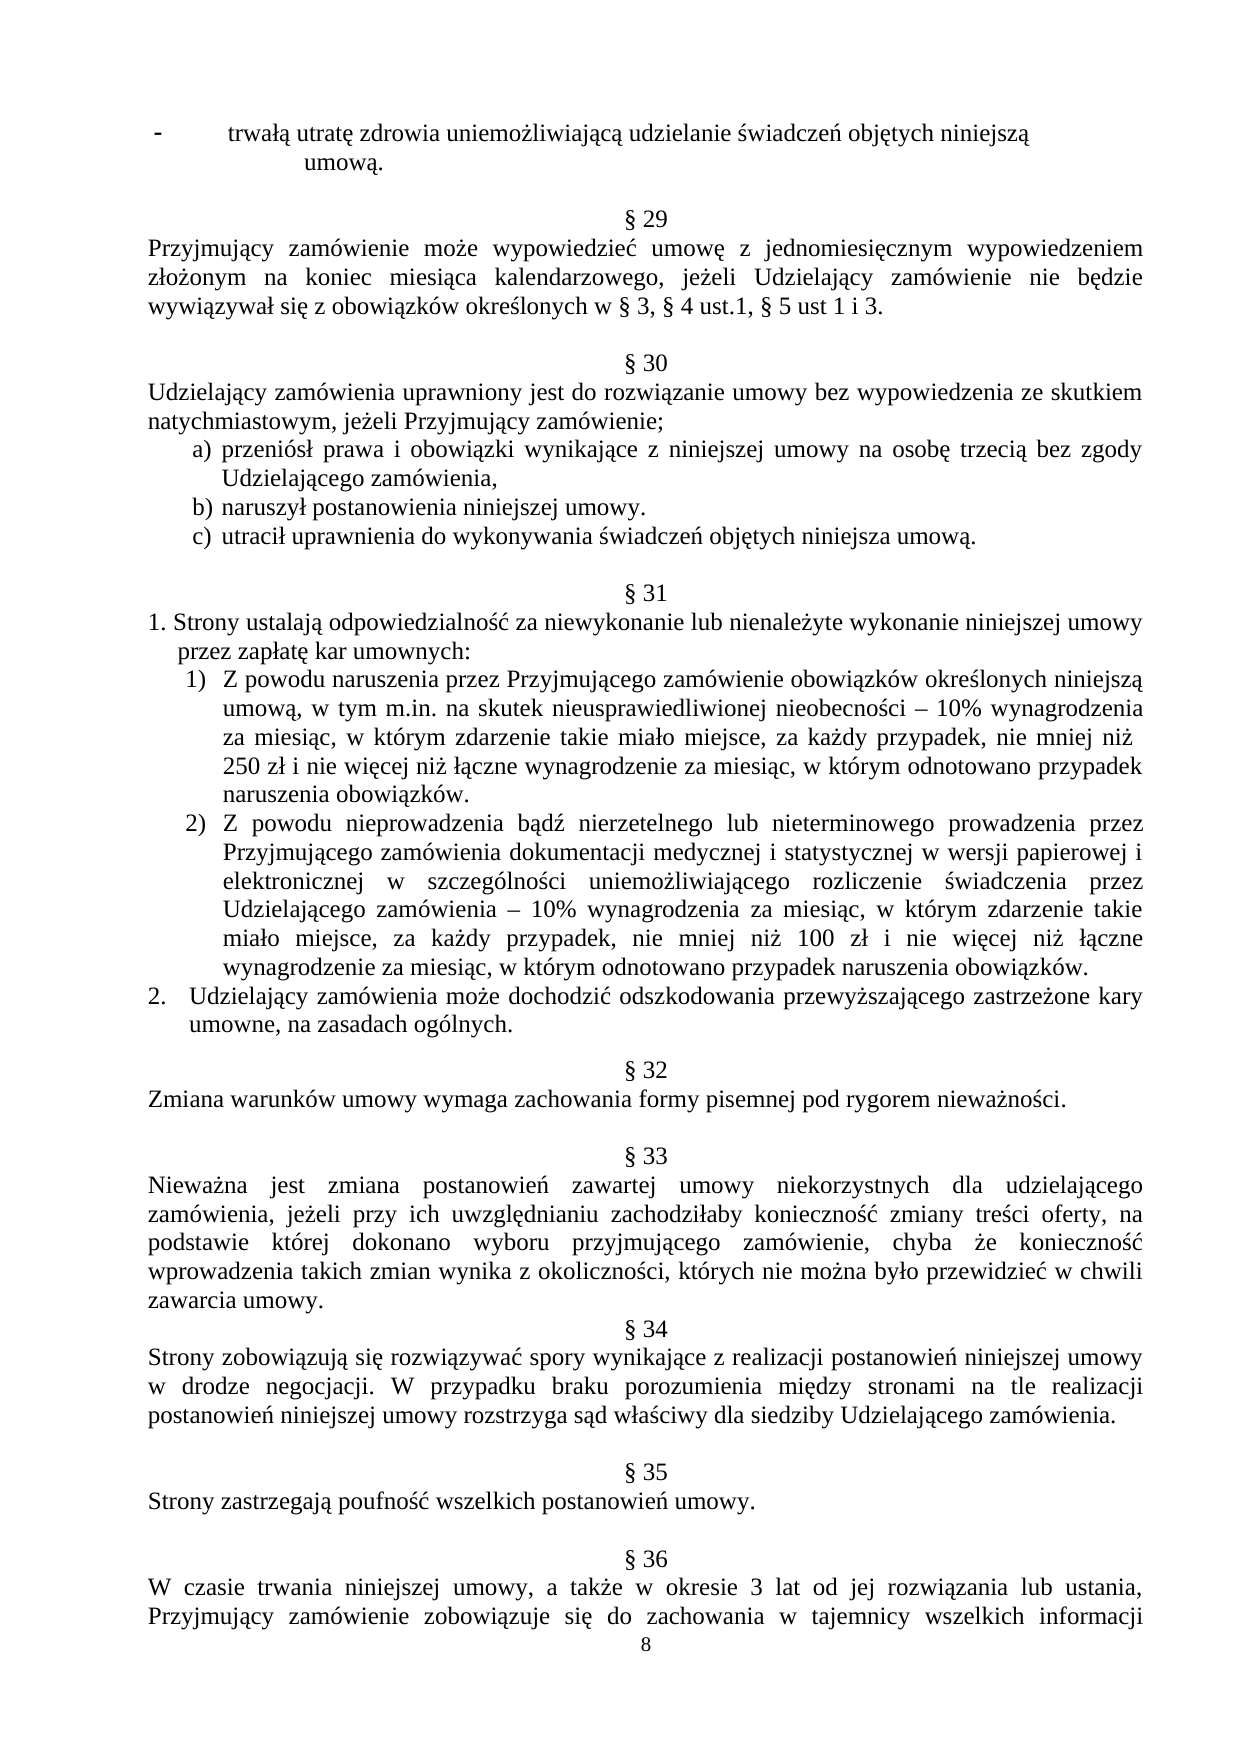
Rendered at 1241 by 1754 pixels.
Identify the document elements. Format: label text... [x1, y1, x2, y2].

text § 34 [148, 1314, 1144, 1342]
list utracił uprawnienia do wykonywania świadczeń objętych niniejsza umową. [192, 521, 1144, 549]
text 1. Strony ustalają odpowiedzialność za niewykonanie lub nienależyte wykonanie niniejszej umowy przez zapłatę kar umownych: [148, 607, 1144, 664]
list Z powodu naruszenia przez Przyjmującego zamówienie obowiązków określonych niniejszą umową, w tym m.in. na skutek nieusprawiedliwionej nieobecności – 10% wynagrodzenia za miesiąc, w którym zdarzenie takie miało miejsce, za każdy przypadek, nie mniej niż 250 zł i nie więcej niż łączne wynagrodzenie za miesiąc, w którym odnotowano przypadek naruszenia obowiązków. [185, 664, 1144, 808]
text § 36 [148, 1544, 1144, 1572]
text Przyjmujący zamówienie może wypowiedzieć umowę z jednomiesięcznym wypowiedzeniem złożonym na koniec miesiąca kalendarzowego, jeżeli Udzielający zamówienie nie będzie wywiązywał się z obowiązków określonych w § 3, § 4 ust.1, § 5 ust 1 i 3. [148, 233, 1144, 319]
text § 32 [148, 1055, 1144, 1084]
list trwałą utratę zdrowia uniemożliwiającą udzielanie świadczeń objętych niniejszą [148, 118, 1144, 147]
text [148, 1572, 1144, 1630]
text Udzielający zamówienia uprawniony jest do rozwiązanie umowy bez wypowiedzenia ze skutkiem natychmiastowym, jeżeli Przyjmujący zamówienie; [148, 377, 1144, 434]
text umową. [148, 147, 1144, 176]
text Strony zobowiązują się rozwiązywać spory wynikające z realizacji postanowień niniejszej umowy w drodze negocjacji. W przypadku braku porozumienia między stronami na tle realizacji postanowień niniejszej umowy rozstrzyga sąd właściwy dla siedziby Udzielającego zamówienia. [148, 1342, 1144, 1429]
text Strony zastrzegają poufność wszelkich postanowień umowy. [148, 1486, 1144, 1515]
text § 30 [148, 348, 1144, 377]
list przeniósł prawa i obowiązki wynikające z niniejszej umowy na osobę trzecią bez zgody Udzielającego zamówienia, [192, 434, 1144, 492]
text Zmiana warunków umowy wymaga zachowania formy pisemnej pod rygorem nieważności. [148, 1084, 1144, 1112]
list Z powodu nieprowadzenia bądź nierzetelnego lub nieterminowego prowadzenia przez Przyjmującego zamówienia dokumentacji medycznej i statystycznej w wersji papierowej i elektronicznej w szczególności uniemożliwiającego rozliczenie świadczenia przez Udzielającego zamówienia – 10% wynagrodzenia za miesiąc, w którym zdarzenie takie miało miejsce, za każdy przypadek, nie mniej niż 100 zł i nie więcej niż łączne wynagrodzenie za miesiąc, w którym odnotowano przypadek naruszenia obowiązków. [185, 808, 1144, 981]
text § 31 [148, 578, 1144, 607]
text § 35 [148, 1457, 1144, 1486]
text § 29 [148, 204, 1144, 233]
list naruszył postanowienia niniejszej umowy. [192, 492, 1144, 521]
list Udzielający zamówienia może dochodzić odszkodowania przewyższającego zastrzeżone kary umowne, na zasadach ogólnych. [148, 981, 1144, 1038]
text Nieważna jest zmiana postanowień zawartej umowy niekorzystnych dla udzielającego zamówienia, jeżeli przy ich uwzględnianiu zachodziłaby konieczność zmiany treści oferty, na podstawie której dokonano wyboru przyjmującego zamówienie, chyba że konieczność wprowadzenia takich zmian wynika z okoliczności, których nie można było przewidzieć w chwili zawarcia umowy. [148, 1170, 1144, 1314]
text § 33 [148, 1141, 1144, 1170]
